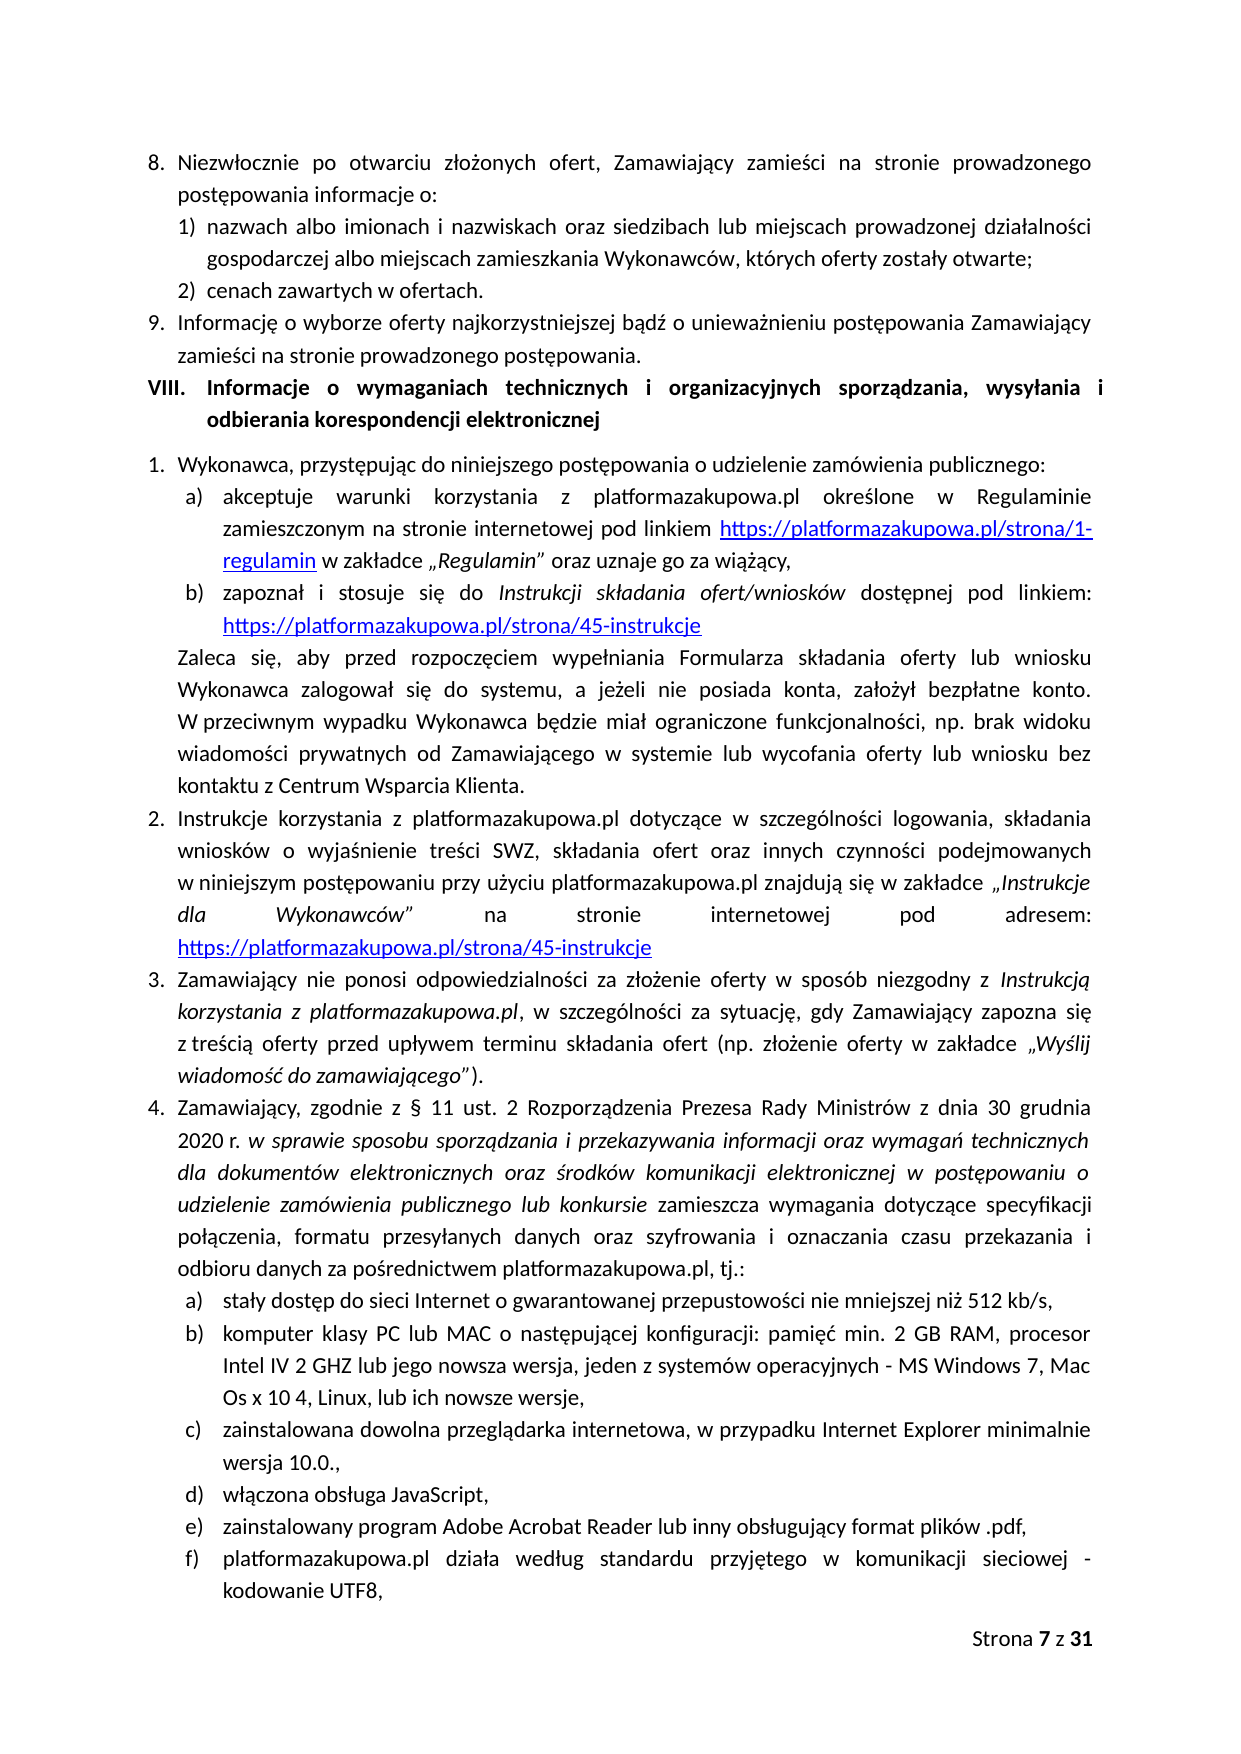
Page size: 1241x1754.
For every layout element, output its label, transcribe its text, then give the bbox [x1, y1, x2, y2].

list stały dostęp do sieci Internet o gwarantowanej przepustowości nie mniejszej niż 512 kb/s, [185, 1287, 1093, 1315]
list komputer klasy PC lub MAC o następującej konfiguracji: pamięć min. 2 GB RAM, procesor Intel IV 2 GHZ lub jego nowsza wersja, jeden z systemów operacyjnych - MS Windows 7, Mac Os x 10 4, Linux, lub ich nowsze wersje, [185, 1319, 1093, 1411]
list platformazakupowa.pl działa według standardu przyjętego w komunikacji sieciowej - kodowanie UTF8, [185, 1544, 1093, 1604]
list Niezwłocznie po otwarciu złożonych ofert, Zamawiający zamieści na stronie prowadzonego postępowania informacje o: [148, 148, 1093, 208]
list Informacje o wymaganiach technicznych i organizacyjnych sporządzania, wysyłania i odbierania korespondencji elektronicznej [148, 373, 1104, 433]
list włączona obsługa JavaScript, [185, 1480, 1093, 1508]
list cenach zawartych w ofertach. [177, 276, 1093, 304]
list Wykonawca, przystępując do niniejszego postępowania o udzielenie zamówienia publicznego: [148, 450, 1093, 478]
list nazwach albo imionach i nazwiskach oraz siedzibach lub miejscach prowadzonej działalności gospodarczej albo miejscach zamieszkania Wykonawców, których oferty zostały otwarte; [177, 212, 1093, 272]
list Instrukcje korzystania z platformazakupowa.pl dotyczące w szczególności logowania, składania wniosków o wyjaśnienie treści SWZ, składania ofert oraz innych czynności podejmowanych w niniejszym postępowaniu przy użyciu platformazakupowa.pl znajdują się w zakładce „Instrukcje dla Wykonawców” na stronie internetowej pod adresem: https://platformazakupowa.pl/strona/45-instrukcje [148, 804, 1093, 961]
list Zamawiający nie ponosi odpowiedzialności za złożenie oferty w sposób niezgodny z Instrukcją korzystania z platformazakupowa.pl, w szczególności za sytuację, gdy Zamawiający zapozna się z treścią oferty przed upływem terminu składania ofert (np. złożenie oferty w zakładce „Wyślij wiadomość do zamawiającego”). [148, 965, 1093, 1089]
list akceptuje warunki korzystania z platformazakupowa.pl określone w Regulaminie zamieszczonym na stronie internetowej pod linkiem https://platformazakupowa.pl/strona/1-regulamin w zakładce „Regulamin” oraz uznaje go za wiążący, [185, 482, 1093, 574]
list Zamawiający, zgodnie z § 11 ust. 2 Rozporządzenia Prezesa Rady Ministrów z dnia 30 grudnia 2020 r. w sprawie sposobu sporządzania i przekazywania informacji oraz wymagań technicznych dla dokumentów elektronicznych oraz środków komunikacji elektronicznej w postępowaniu o udzielenie zamówienia publicznego lub konkursie zamieszcza wymagania dotyczące specyfikacji połączenia, formatu przesyłanych danych oraz szyfrowania i oznaczania czasu przekazania i odbioru danych za pośrednictwem platformazakupowa.pl, tj.: [148, 1093, 1093, 1282]
list zapoznał i stosuje się do Instrukcji składania ofert/wniosków dostępnej pod linkiem: https://platformazakupowa.pl/strona/45-instrukcje [185, 578, 1093, 639]
list zainstalowana dowolna przeglądarka internetowa, w przypadku Internet Explorer minimalnie wersja 10.0., [185, 1415, 1093, 1476]
list zainstalowany program Adobe Acrobat Reader lub inny obsługujący format plików .pdf, [185, 1512, 1093, 1540]
list Informację o wyborze oferty najkorzystniejszej bądź o unieważnieniu postępowania Zamawiający zamieści na stronie prowadzonego postępowania. [148, 308, 1093, 369]
text Zaleca się, aby przed rozpoczęciem wypełniania Formularza składania oferty lub wniosku Wykonawca zalogował się do systemu, a jeżeli nie posiada konta, założył bezpłatne konto. W przeciwnym wypadku Wykonawca będzie miał ograniczone funkcjonalności, np. brak widoku wiadomości prywatnych od Zamawiającego w systemie lub wycofania oferty lub wniosku bez kontaktu z Centrum Wsparcia Klienta. [177, 643, 1093, 800]
